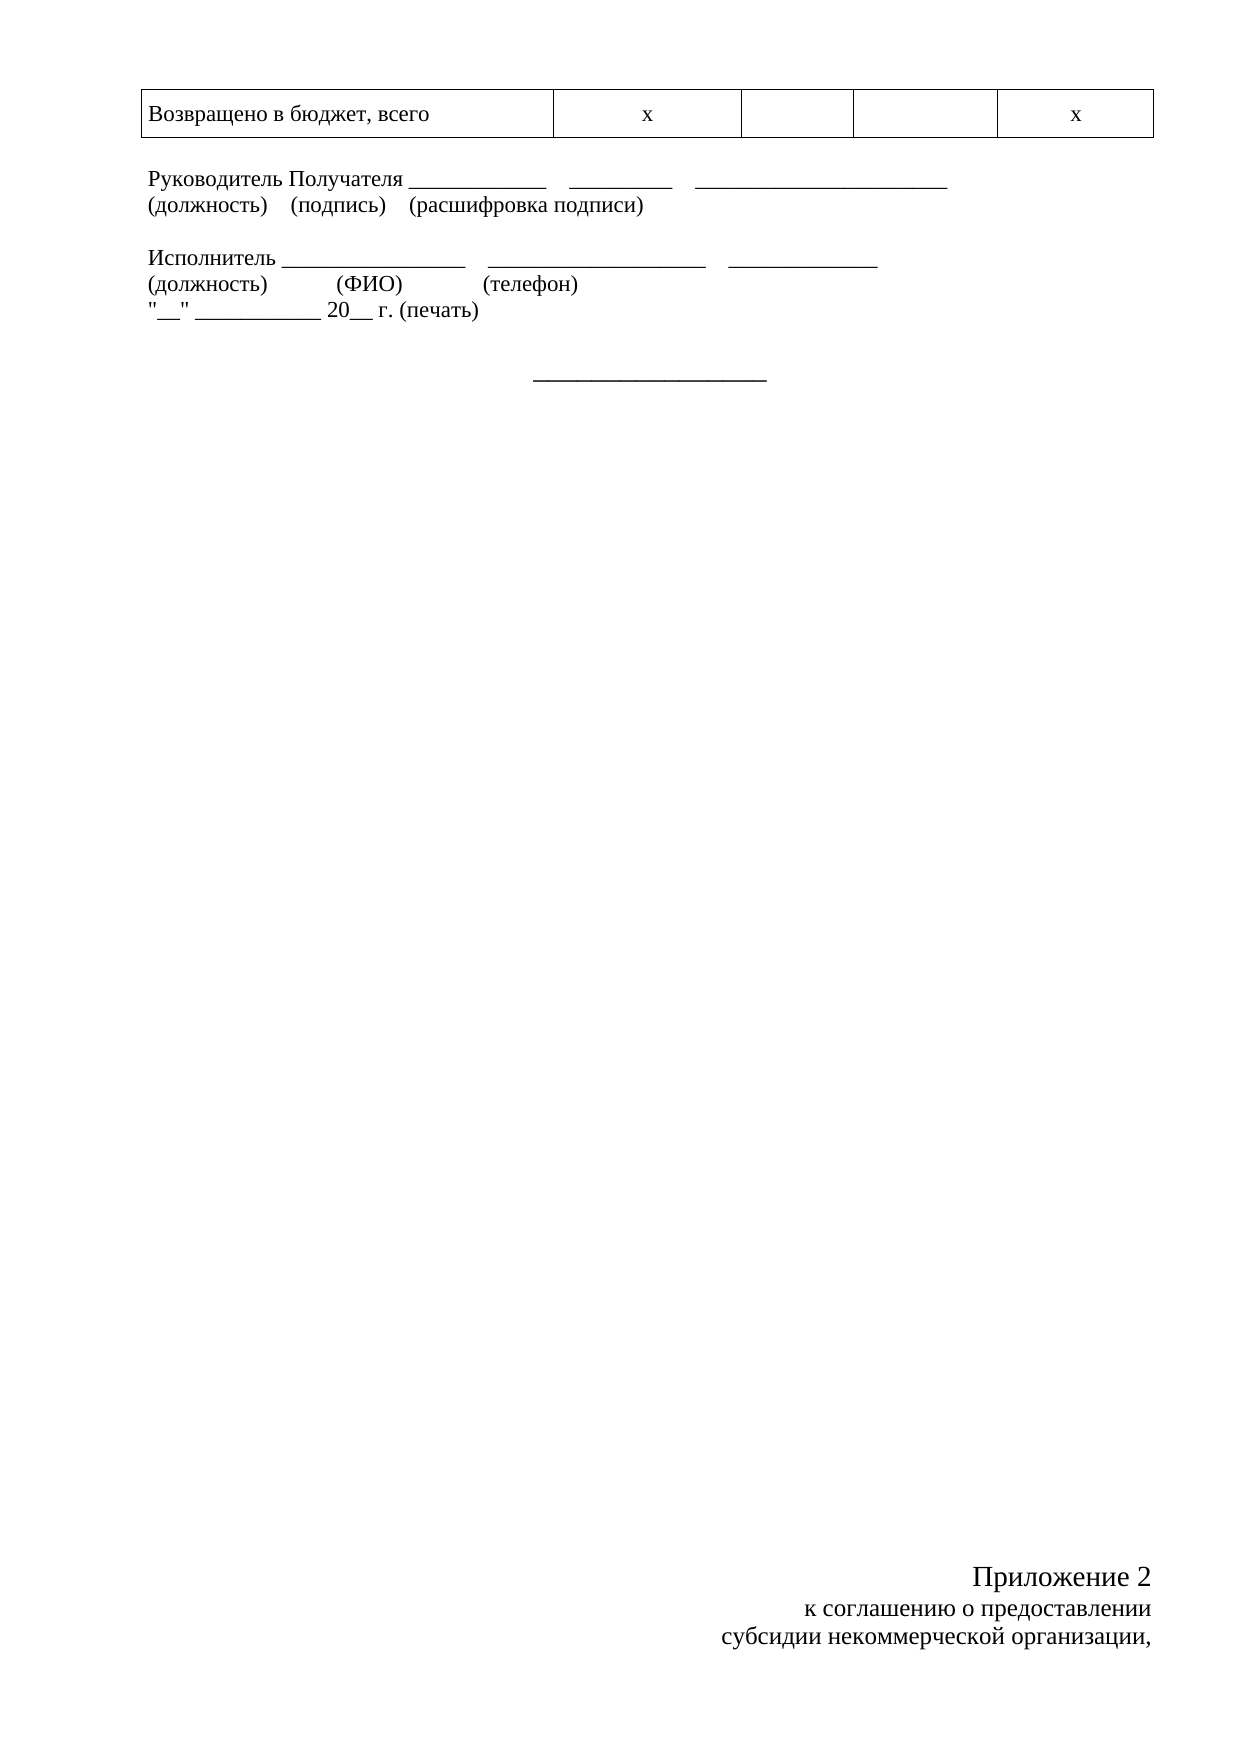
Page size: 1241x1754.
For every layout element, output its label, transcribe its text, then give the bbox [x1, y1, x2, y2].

text ________________ [148, 352, 1152, 385]
text Руководитель Получателя ____________ _________ ______________________ [148, 165, 1152, 191]
table_cell Возвращено в бюджет, всего [142, 90, 553, 137]
text (должность) (ФИО) (телефон) [148, 270, 1152, 296]
table_cell [854, 90, 997, 137]
table_cell x [998, 90, 1153, 137]
text Приложение 2 [148, 1559, 1152, 1593]
text Исполнитель ________________ ___________________ _____________ [148, 244, 1152, 270]
table_cell x [554, 90, 741, 137]
text к соглашению о предоставлении [148, 1593, 1152, 1621]
text "__" ___________ 20__ г. (печать) [148, 296, 1152, 323]
text (должность) (подпись) (расшифровка подписи) [148, 191, 1152, 217]
table_cell [742, 90, 853, 137]
text субсидии некоммерческой организации, [207, 1621, 1152, 1650]
